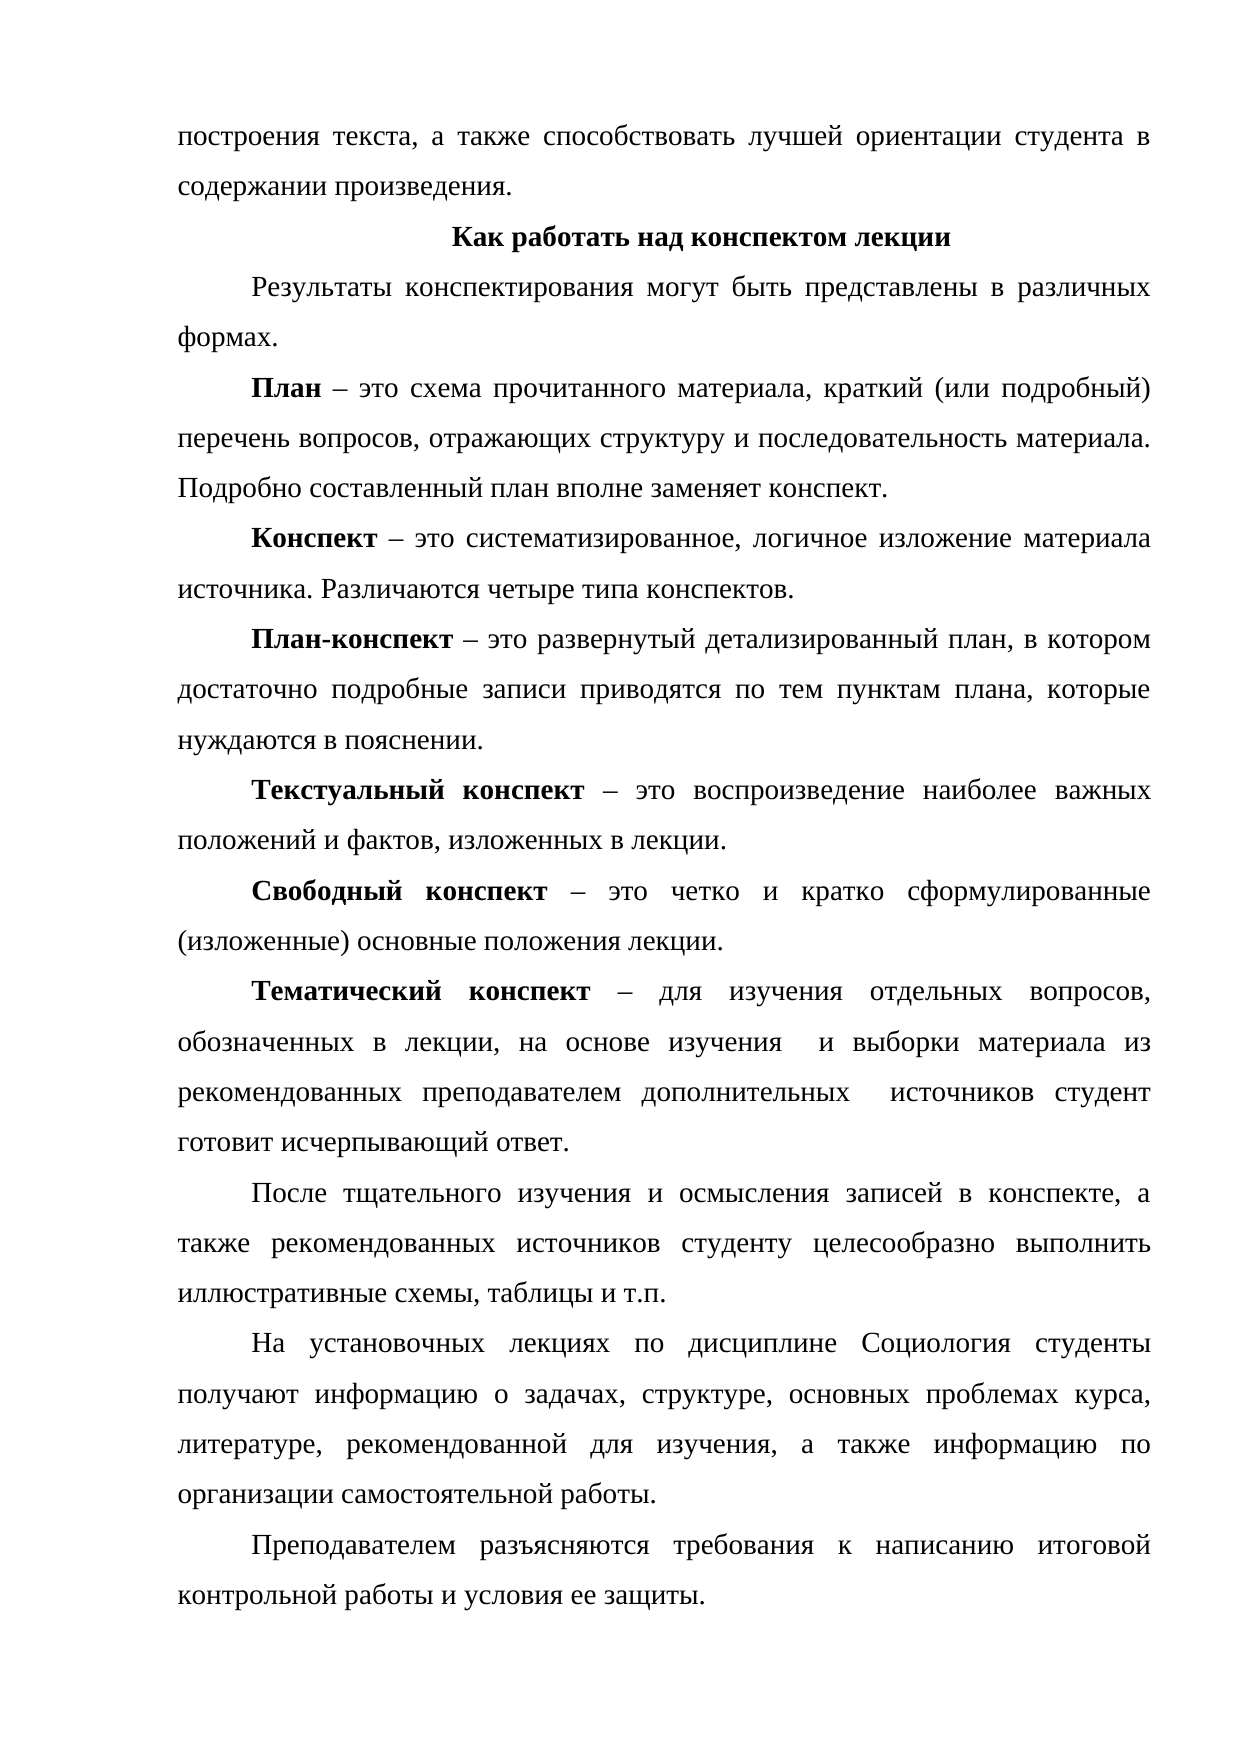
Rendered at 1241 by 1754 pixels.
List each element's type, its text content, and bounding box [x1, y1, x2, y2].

text Конспект – это систематизированное, логичное изложение материала источника. Различаются четыре типа конспектов. [177, 521, 1152, 604]
text Результаты конспектирования могут быть представлены в различных формах. [177, 269, 1152, 353]
text Тематический конспект – для изучения отдельных вопросов, обозначенных в лекции, на основе изучения и выборки материала из рекомендованных преподавателем дополнительных источников студент готовит исчерпывающий ответ. [177, 973, 1152, 1158]
text После тщательного изучения и осмысления записей в конспекте, а также рекомендованных источников студенту целесообразно выполнить иллюстративные схемы, таблицы и т.п. [177, 1175, 1152, 1309]
text Преподавателем разъясняются требования к написанию итоговой контрольной работы и условия ее защиты. [177, 1527, 1152, 1611]
text План – это схема прочитанного материала, краткий (или подробный) перечень вопросов, отражающих структуру и последовательность материала. Подробно составленный план вполне заменяет конспект. [177, 370, 1152, 504]
text Как работать над конспектом лекции [177, 219, 1152, 252]
text Свободный конспект – это четко и кратко сформулированные (изложенные) основные положения лекции. [177, 873, 1152, 957]
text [177, 118, 1152, 202]
text Текстуальный конспект – это воспроизведение наиболее важных положений и фактов, изложенных в лекции. [177, 772, 1152, 856]
text На установочных лекциях по дисциплине Социология студенты получают информацию о задачах, структуре, основных проблемах курса, литературе, рекомендованной для изучения, а также информацию по организации самостоятельной работы. [177, 1326, 1152, 1510]
text План-конспект – это развернутый детализированный план, в котором достаточно подробные записи приводятся по тем пунктам плана, которые нуждаются в пояснении. [177, 621, 1152, 755]
